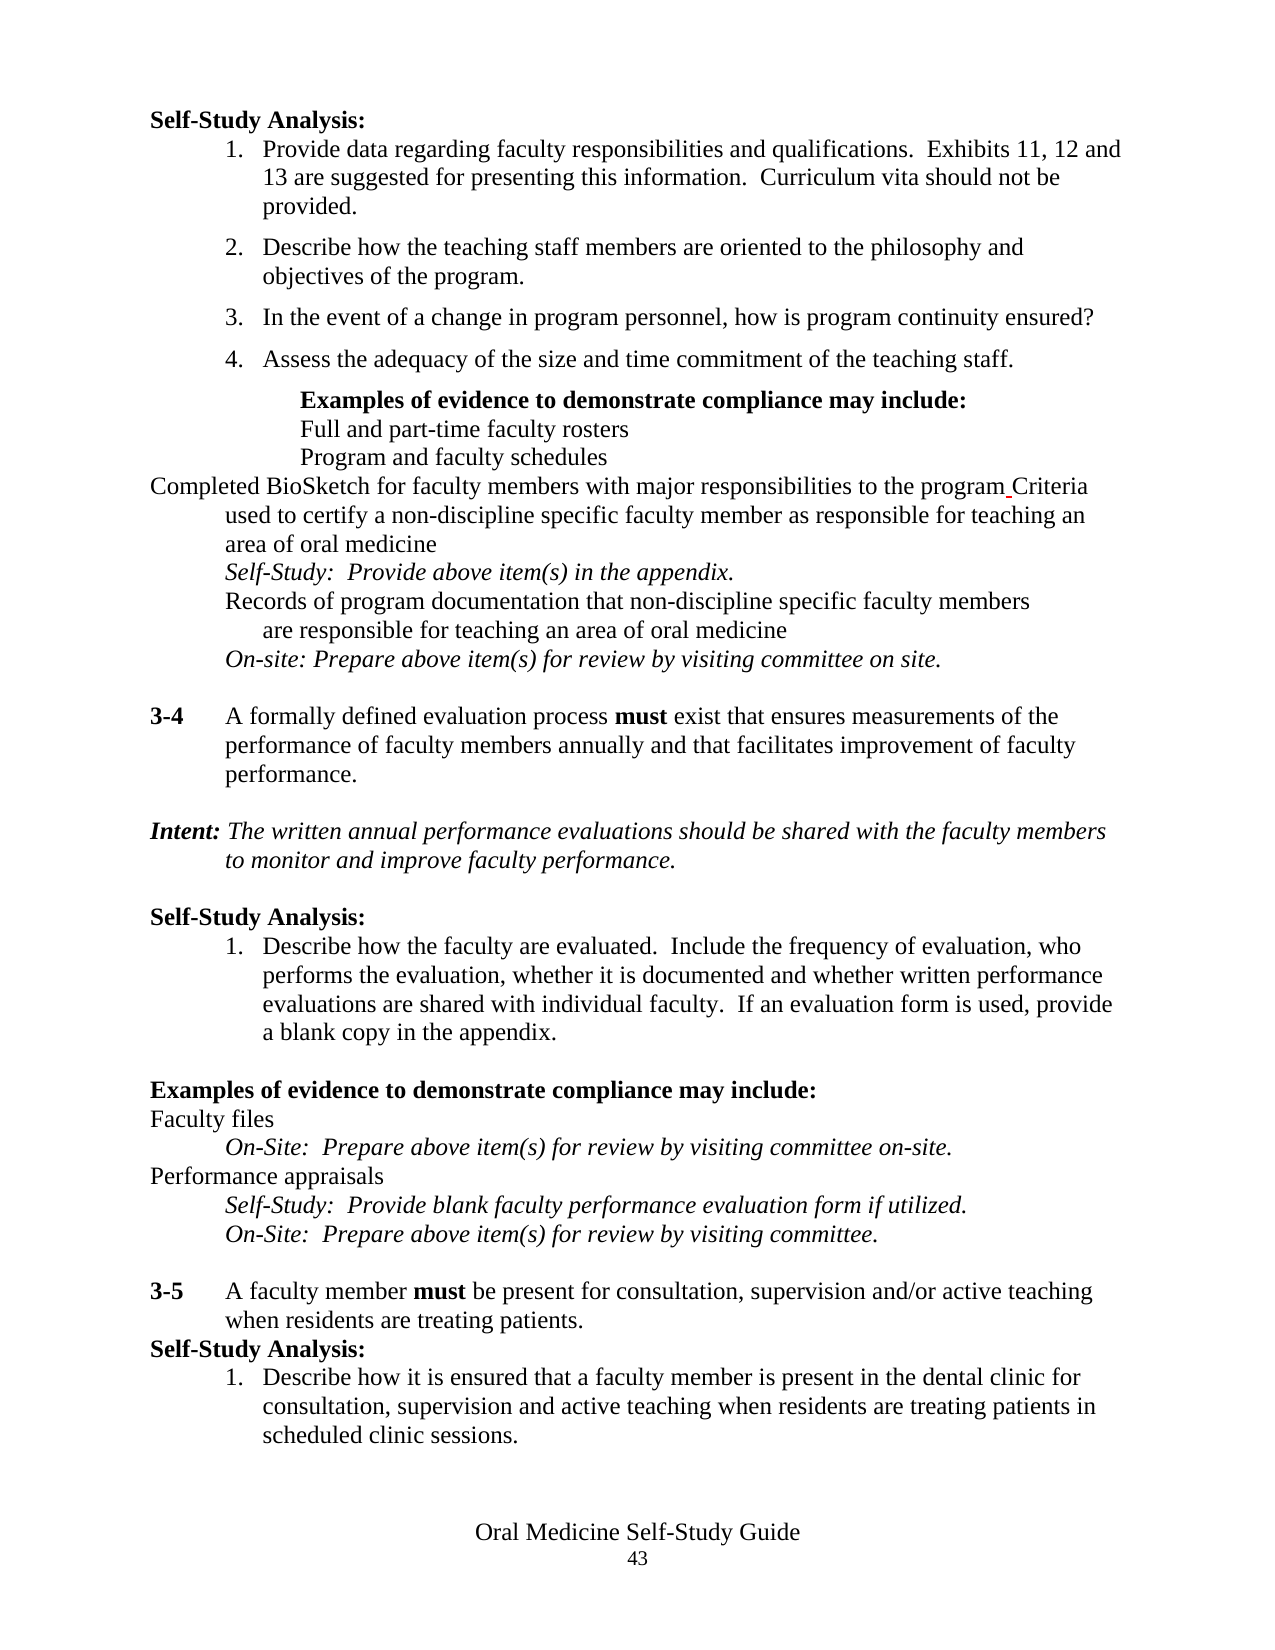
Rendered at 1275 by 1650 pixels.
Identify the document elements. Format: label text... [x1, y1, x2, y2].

text 2. Describe how the teaching staff members are oriented to the philosophy and objectives of the program. [225, 232, 1125, 290]
text Examples of evidence to demonstrate compliance may include: [225, 385, 1125, 414]
text 3-5 A faculty member must be present for consultation, supervision and/or active teaching when residents are treating patients. [150, 1276, 1125, 1334]
text Program and faculty schedules [225, 442, 1125, 471]
text Self-Study Analysis: [150, 1334, 1125, 1362]
text Records of program documentation that non-discipline specific faculty members are responsible for teaching an area of oral medicine [225, 586, 1065, 644]
text Self-Study Analysis: [150, 902, 1125, 931]
text Self-Study Analysis: [150, 105, 1125, 134]
text 1. Provide data regarding faculty responsibilities and qualifications. Exhibits 11, 12 and 13 are suggested for presenting this information. Curriculum vita should not be provided. [225, 134, 1125, 220]
text On-site: Prepare above item(s) for review by visiting committee on site. [150, 644, 1125, 672]
text On-Site: Prepare above item(s) for review by visiting committee on-site. [150, 1132, 1125, 1161]
list Describe how the faculty are evaluated. Include the frequency of evaluation, who performs the evaluation, whether it is documented and whether written performance evaluations are shared with individual faculty. If an evaluation form is used, provide a blank copy in the appendix. [225, 931, 1125, 1046]
text On-Site: Prepare above item(s) for review by visiting committee. [150, 1219, 1125, 1247]
text Faculty files [150, 1104, 1125, 1132]
text Completed BioSketch for faculty members with major responsibilities to the program Criteria used to certify a non-discipline specific faculty member as responsible for teaching an area of oral medicine [150, 471, 1125, 557]
text 3-4 A formally defined evaluation process must exist that ensures measurements of the performance of faculty members annually and that facilitates improvement of faculty performance. [150, 701, 1125, 787]
text Performance appraisals [150, 1161, 1125, 1190]
list Describe how it is ensured that a faculty member is present in the dental clinic for consultation, supervision and active teaching when residents are treating patients in scheduled clinic sessions. [225, 1362, 1125, 1449]
text Self-Study: Provide above item(s) in the appendix. [150, 557, 1125, 586]
text 4. Assess the adequacy of the size and time commitment of the teaching staff. [225, 344, 1125, 372]
text Intent: The written annual performance evaluations should be shared with the faculty members to monitor and improve faculty performance. [150, 816, 1125, 874]
text Full and part-time faculty rosters [225, 414, 1125, 442]
text Self-Study: Provide blank faculty performance evaluation form if utilized. [150, 1190, 1125, 1219]
text 3. In the event of a change in program personnel, how is program continuity ensured? [225, 302, 1125, 331]
text Examples of evidence to demonstrate compliance may include: [150, 1075, 1125, 1104]
